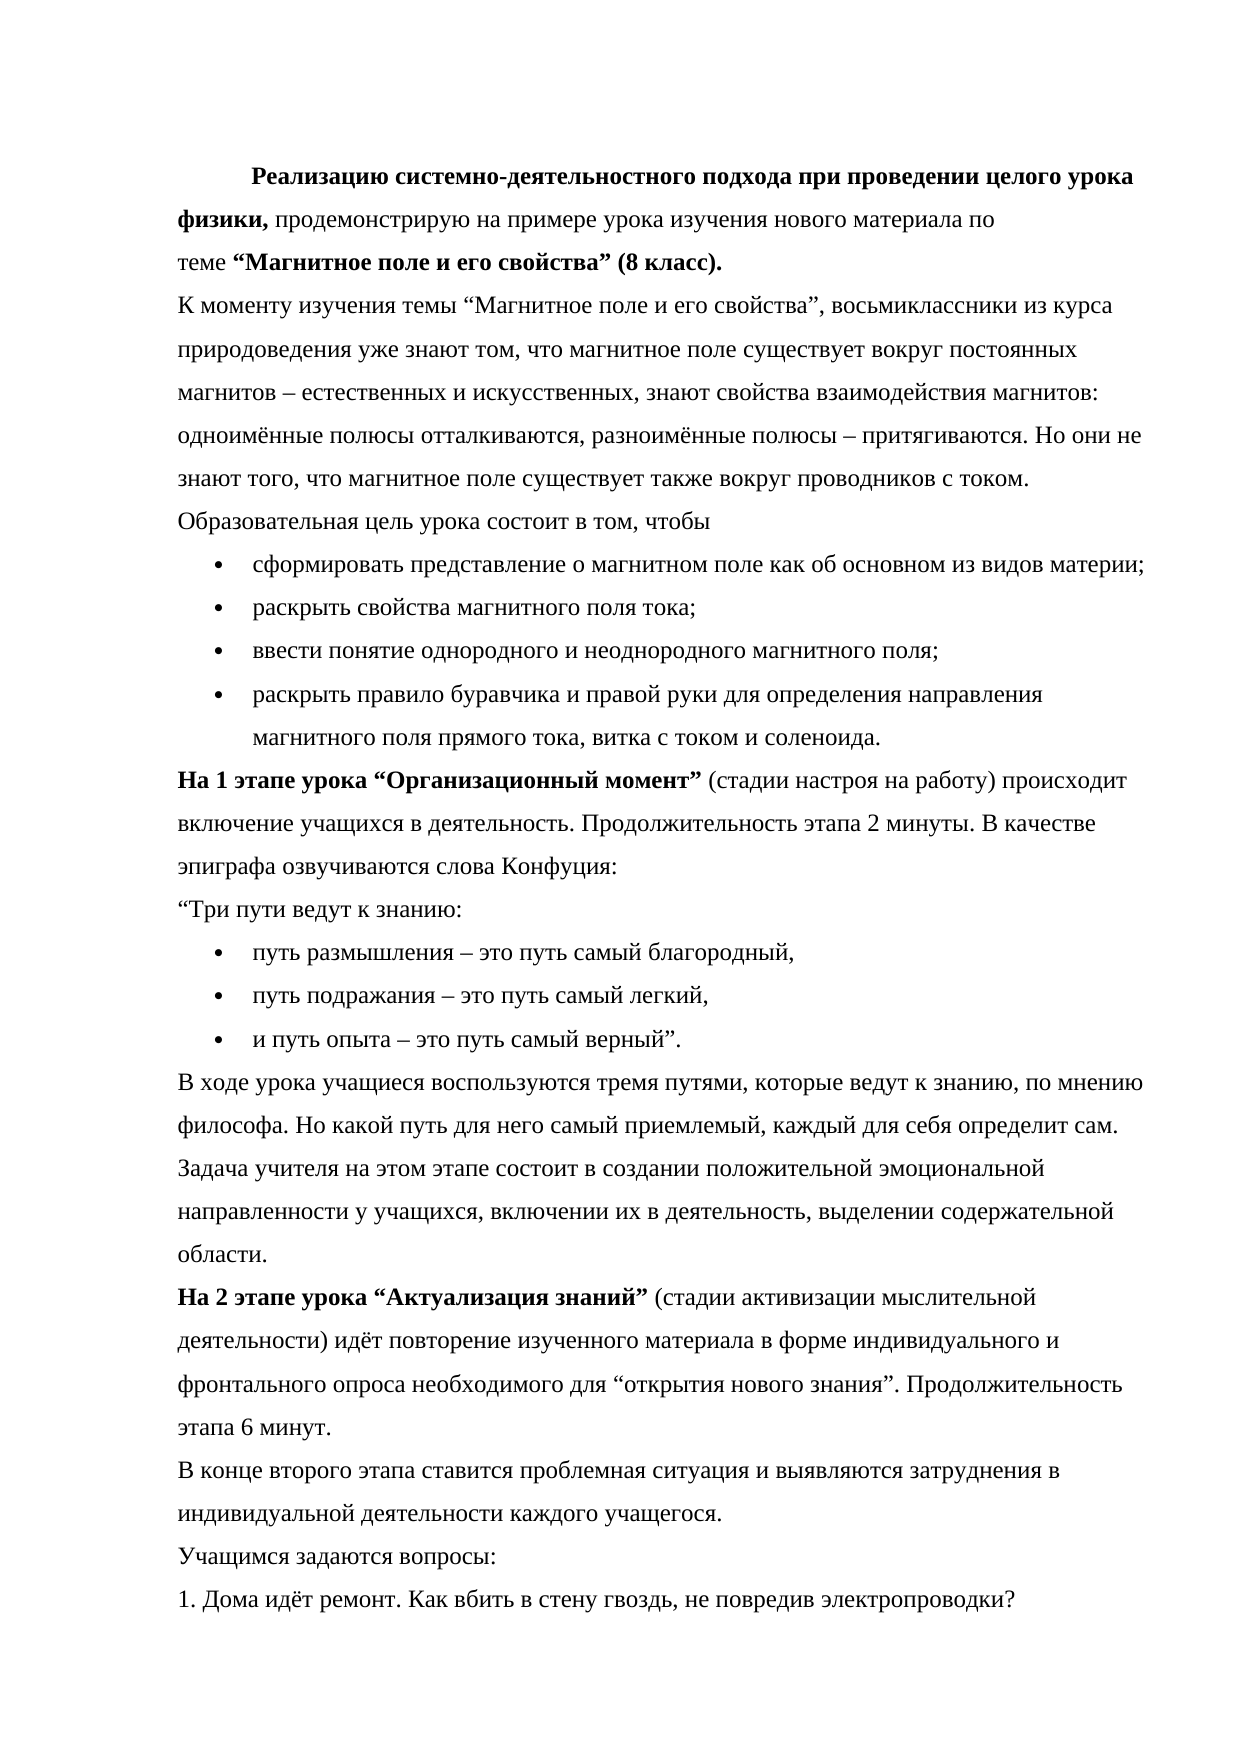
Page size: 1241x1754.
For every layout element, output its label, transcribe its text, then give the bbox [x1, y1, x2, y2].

text На 1 этапе урока “Организационный момент” (стадии настроя на работу) происходит включение учащихся в деятельность. Продолжительность этапа 2 минуты. В качестве эпиграфа озвучиваются слова Конфуция: [177, 765, 1152, 880]
list путь подражания – это путь самый легкий, [215, 981, 1152, 1009]
list раскрыть свойства магнитного поля тока; [215, 592, 1152, 621]
text 1. Дома идёт ремонт. Как вбить в стену гвоздь, не повредив электропроводки? [177, 1584, 1152, 1613]
list ввести понятие однородного и неоднородного магнитного поля; [215, 636, 1152, 664]
text На 2 этапе урока “Актуализация знаний” (стадии активизации мыслительной деятельности) идёт повторение изученного материала в форме индивидуального и фронтального опроса необходимого для “открытия нового знания”. Продолжительность этапа 6 минут. [177, 1282, 1152, 1441]
list и путь опыта – это путь самый верный”. [215, 1024, 1152, 1052]
list сформировать представление о магнитном поле как об основном из видов материи; [215, 549, 1152, 578]
text “Три пути ведут к знанию: [177, 894, 1152, 923]
text К моменту изучения темы “Магнитное поле и его свойства”, восьмиклассники из курса природоведения уже знают том, что магнитное поле существует вокруг постоянных магнитов – естественных и искусственных, знают свойства взаимодействия магнитов: одноимённые полюсы отталкиваются, разноимённые полюсы – притягиваются. Но они не знают того, что магнитное поле существует также вокруг проводников с током. [177, 291, 1152, 492]
list путь размышления – это путь самый благородный, [215, 937, 1152, 966]
text Реализацию системно-деятельностного подхода при проведении целого урока физики, продемонстрирую на примере урока изучения нового материала по теме “Магнитное поле и его свойства” (8 класс). [177, 161, 1152, 276]
text В конце второго этапа ставится проблемная ситуация и выявляются затруднения в индивидуальной деятельности каждого учащегося. [177, 1455, 1152, 1527]
list раскрыть правило буравчика и правой руки для определения направления магнитного поля прямого тока, витка с током и соленоида. [215, 679, 1152, 751]
text Учащимся задаются вопросы: [177, 1541, 1152, 1570]
text В ходе урока учащиеся воспользуются тремя путями, которые ведут к знанию, по мнению философа. Но какой путь для него самый приемлемый, каждый для себя определит сам. Задача учителя на этом этапе состоит в создании положительной эмоциональной направленности у учащихся, включении их в деятельность, выделении содержательной области. [177, 1067, 1152, 1268]
text Образовательная цель урока состоит в том, чтобы [177, 506, 1152, 535]
